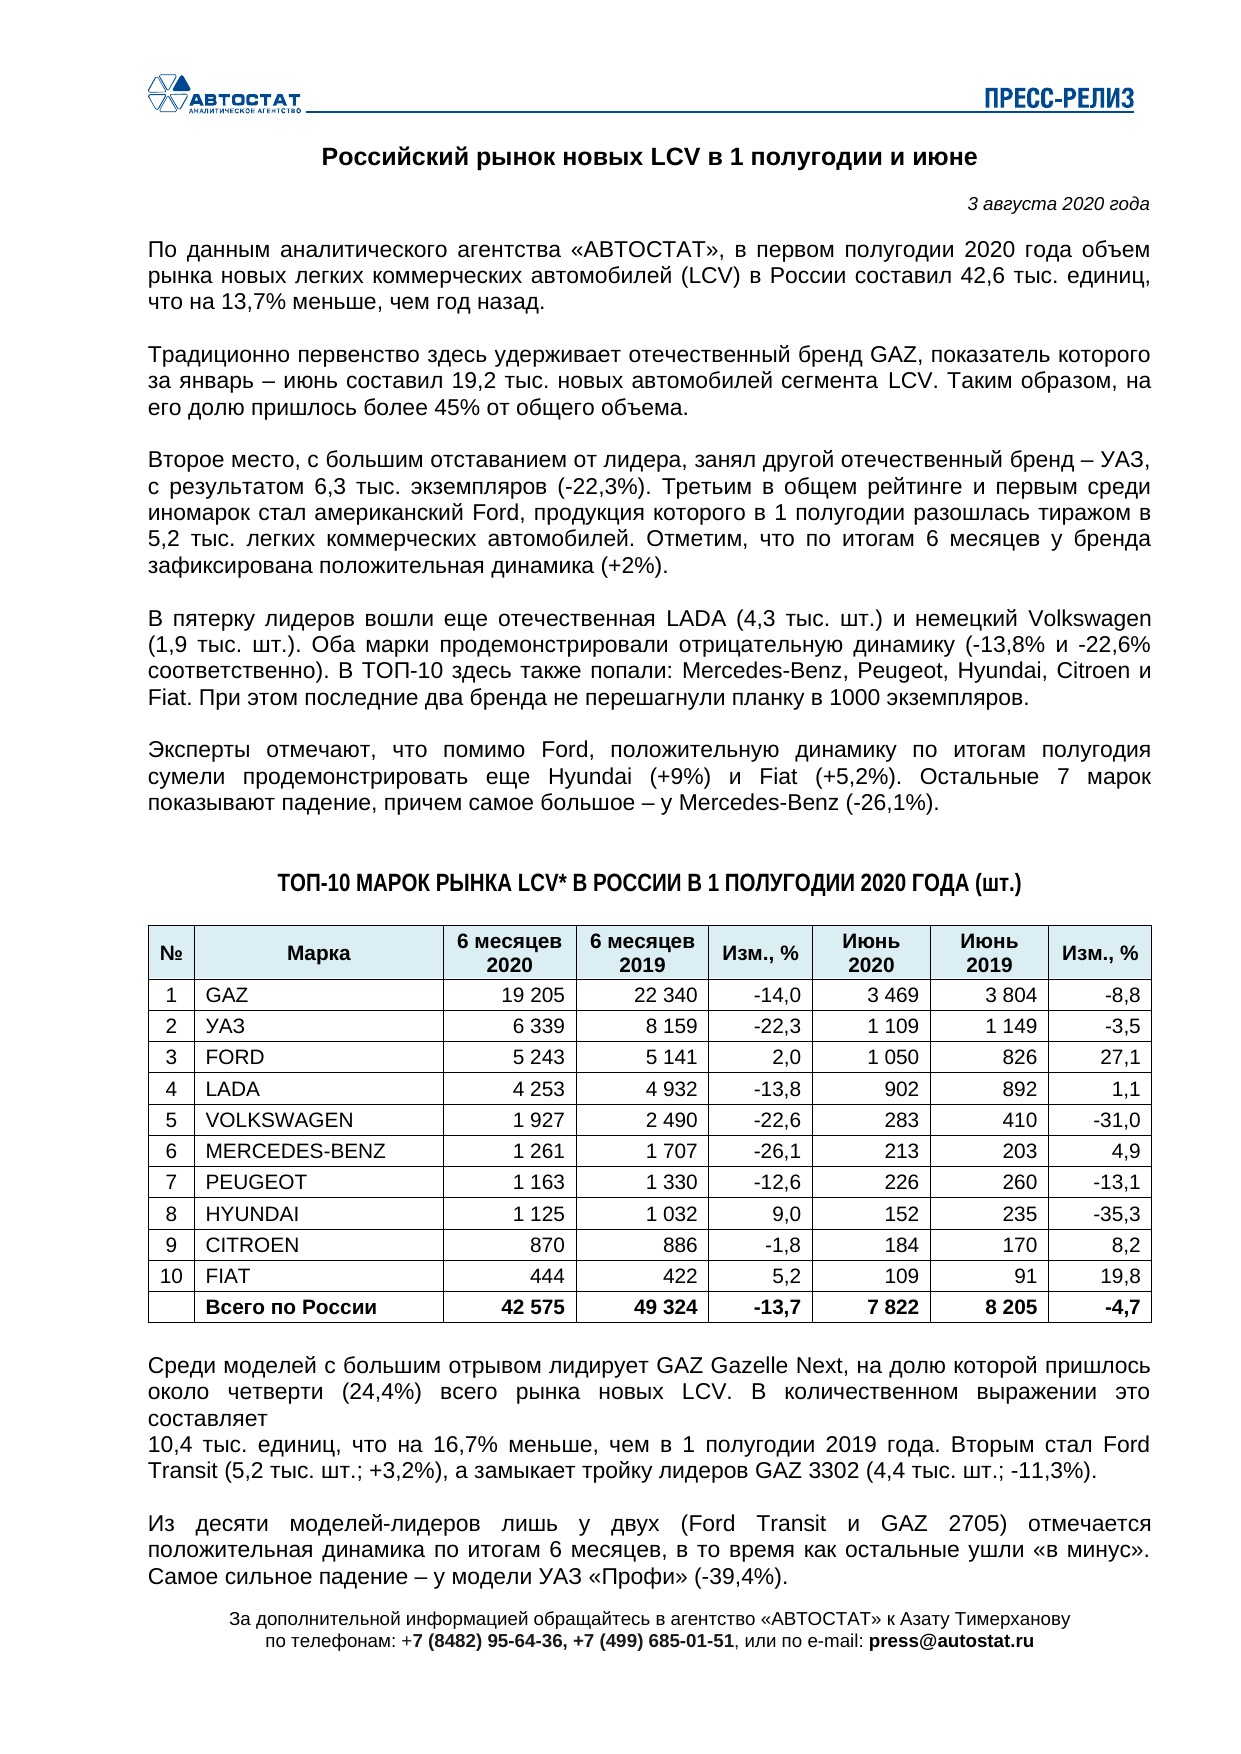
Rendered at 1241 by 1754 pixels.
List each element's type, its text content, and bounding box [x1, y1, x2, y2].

table_cell 886 [577, 1230, 708, 1260]
table_header 6 месяцев 2019 [577, 926, 708, 978]
table_cell 10 [149, 1261, 194, 1291]
table_cell 7 [149, 1167, 194, 1197]
table_cell -8,8 [1049, 980, 1151, 1010]
table_cell 1 707 [577, 1136, 708, 1166]
text Второе место, с большим отставанием от лидера, занял другой отечественный бренд – УАЗ, с результатом 6,3 тыс. экземпляров (-22,3%). Третьим в общем рейтинге и первым среди иномарок стал американский Ford, продукция которого в 1 полугодии разошлась тиражом в 5,2 тыс. легких коммерческих автомобилей. Отметим, что по итогам 6 месяцев у бренда зафиксирована положительная динамика (+2%). [148, 446, 1152, 578]
table_cell 3 [149, 1042, 194, 1072]
table_cell 235 [931, 1198, 1048, 1228]
text Среди моделей с большим отрывом лидирует GAZ Gazelle Next, на долю которой пришлось около четверти (24,4%) всего рынка новых LCV. В количественном выражении это составляет [148, 1352, 1152, 1431]
table_cell 4 932 [577, 1073, 708, 1103]
table_cell HYUNDAI [195, 1198, 443, 1228]
table_cell 109 [813, 1261, 930, 1291]
table_cell FIAT [195, 1261, 443, 1291]
table_cell 19,8 [1049, 1261, 1151, 1291]
table_cell -22,3 [709, 1011, 812, 1041]
table_cell 1 149 [931, 1011, 1048, 1041]
table_cell 9,0 [709, 1198, 812, 1228]
text Из десяти моделей-лидеров лишь у двух (Ford Transit и GAZ 2705) отмечается положительная динамика по итогам 6 месяцев, в то время как остальные ушли «в минус». Самое сильное падение – у модели УАЗ «Профи» (-39,4%). [148, 1510, 1152, 1589]
table_cell -35,3 [1049, 1198, 1151, 1228]
table_cell 1 163 [444, 1167, 576, 1197]
table_cell 902 [813, 1073, 930, 1103]
table_cell 9 [149, 1230, 194, 1260]
table_cell 152 [813, 1198, 930, 1228]
table_cell 3 804 [931, 980, 1048, 1010]
table_cell 6 339 [444, 1011, 576, 1041]
table_cell 8 [149, 1198, 194, 1228]
table_cell 4,9 [1049, 1136, 1151, 1166]
table_cell MERCEDES-BENZ [195, 1136, 443, 1166]
table_cell 892 [931, 1073, 1048, 1103]
table_cell 49 324 [577, 1292, 708, 1322]
table_cell -13,8 [709, 1073, 812, 1103]
table_header Июнь 2020 [813, 926, 930, 978]
table_cell 5 243 [444, 1042, 576, 1072]
table_cell 1 330 [577, 1167, 708, 1197]
table_cell 1 261 [444, 1136, 576, 1166]
text Традиционно первенство здесь удерживает отечественный бренд GAZ, показатель которого за январь – июнь составил 19,2 тыс. новых автомобилей сегмента LCV. Таким образом, на его долю пришлось более 45% от общего объема. [148, 341, 1152, 420]
table_cell -14,0 [709, 980, 812, 1010]
table_cell 3 469 [813, 980, 930, 1010]
table_cell -13,7 [709, 1292, 812, 1322]
table_cell 8,2 [1049, 1230, 1151, 1260]
table_header Июнь 2019 [931, 926, 1048, 978]
table_cell 1 125 [444, 1198, 576, 1228]
table_cell -3,5 [1049, 1011, 1151, 1041]
table_cell 1 927 [444, 1105, 576, 1135]
table_cell 8 159 [577, 1011, 708, 1041]
table_header Изм., % [709, 926, 812, 978]
table_cell -31,0 [1049, 1105, 1151, 1135]
table_cell 826 [931, 1042, 1048, 1072]
table_cell VOLKSWAGEN [195, 1105, 443, 1135]
table_cell 170 [931, 1230, 1048, 1260]
table_cell 410 [931, 1105, 1048, 1135]
table_cell 1 109 [813, 1011, 930, 1041]
table_cell 2,0 [709, 1042, 812, 1072]
table_cell 19 205 [444, 980, 576, 1010]
table_header Марка [195, 926, 443, 978]
table_header 6 месяцев 2020 [444, 926, 576, 978]
table_cell 5 [149, 1105, 194, 1135]
table_cell -13,1 [1049, 1167, 1151, 1197]
table_cell PEUGEOT [195, 1167, 443, 1197]
table_cell 5,2 [709, 1261, 812, 1291]
table_cell УАЗ [195, 1011, 443, 1041]
text 3 августа 2020 года [148, 192, 1152, 214]
table_cell 444 [444, 1261, 576, 1291]
table_header Изм., % [1049, 926, 1151, 978]
table_cell -26,1 [709, 1136, 812, 1166]
table_cell [149, 1292, 194, 1322]
table_header № [149, 926, 194, 978]
table_cell 1,1 [1049, 1073, 1151, 1103]
table_cell 2 490 [577, 1105, 708, 1135]
table_cell 4 253 [444, 1073, 576, 1103]
table_cell 42 575 [444, 1292, 576, 1322]
table_cell 422 [577, 1261, 708, 1291]
text 10,4 тыс. единиц, что на 16,7% меньше, чем в 1 полугодии 2019 года. Вторым стал Ford Transit (5,2 тыс. шт.; +3,2%), а замыкает тройку лидеров GAZ 3302 (4,4 тыс. шт.; -11,3%). [148, 1431, 1152, 1484]
text Эксперты отмечают, что помимо Ford, положительную динамику по итогам полугодия сумели продемонстрировать еще Hyundai (+9%) и Fiat (+5,2%). Остальные 7 марок показывают падение, причем самое большое – у Mercedes-Benz (-26,1%). [148, 736, 1152, 815]
table_cell FORD [195, 1042, 443, 1072]
text Российский рынок новых LCV в 1 полугодии и июне [148, 142, 1152, 171]
table_cell 22 340 [577, 980, 708, 1010]
table_cell 213 [813, 1136, 930, 1166]
table_cell -4,7 [1049, 1292, 1151, 1322]
table_cell CITROEN [195, 1230, 443, 1260]
table_cell 27,1 [1049, 1042, 1151, 1072]
text По данным аналитического агентства «АВТОСТАТ», в первом полугодии 2020 года объем рынка новых легких коммерческих автомобилей (LCV) в России составил 42,6 тыс. единиц, что на 13,7% меньше, чем год назад. [148, 236, 1152, 314]
table_cell 184 [813, 1230, 930, 1260]
table_cell GAZ [195, 980, 443, 1010]
text ТОП-10 МАРОК РЫНКА LCV* В РОССИИ В 1 ПОЛУГОДИИ 2020 ГОДА (шт.) [148, 868, 1152, 897]
table_cell 203 [931, 1136, 1048, 1166]
table_cell 283 [813, 1105, 930, 1135]
table_cell 1 [149, 980, 194, 1010]
table_cell 226 [813, 1167, 930, 1197]
table_cell 8 205 [931, 1292, 1048, 1322]
table_cell 91 [931, 1261, 1048, 1291]
table_cell 4 [149, 1073, 194, 1103]
table_cell 870 [444, 1230, 576, 1260]
table_cell 7 822 [813, 1292, 930, 1322]
table_cell 260 [931, 1167, 1048, 1197]
table_cell 1 032 [577, 1198, 708, 1228]
table_cell -12,6 [709, 1167, 812, 1197]
table_cell LADA [195, 1073, 443, 1103]
table_cell -1,8 [709, 1230, 812, 1260]
text В пятерку лидеров вошли еще отечественная LADA (4,3 тыс. шт.) и немецкий Volkswagen (1,9 тыс. шт.). Оба марки продемонстрировали отрицательную динамику (-13,8% и -22,6% соответственно). В ТОП-10 здесь также попали: Mercedes-Benz, Peugeot, Hyundai, Citroen и Fiat. При этом последние два бренда не перешагнули планку в 1000 экземпляров. [148, 604, 1152, 710]
table_cell Всего по России [195, 1292, 443, 1322]
table_cell 6 [149, 1136, 194, 1166]
table_cell 5 141 [577, 1042, 708, 1072]
table_cell 1 050 [813, 1042, 930, 1072]
table_cell -22,6 [709, 1105, 812, 1135]
table_cell 2 [149, 1011, 194, 1041]
